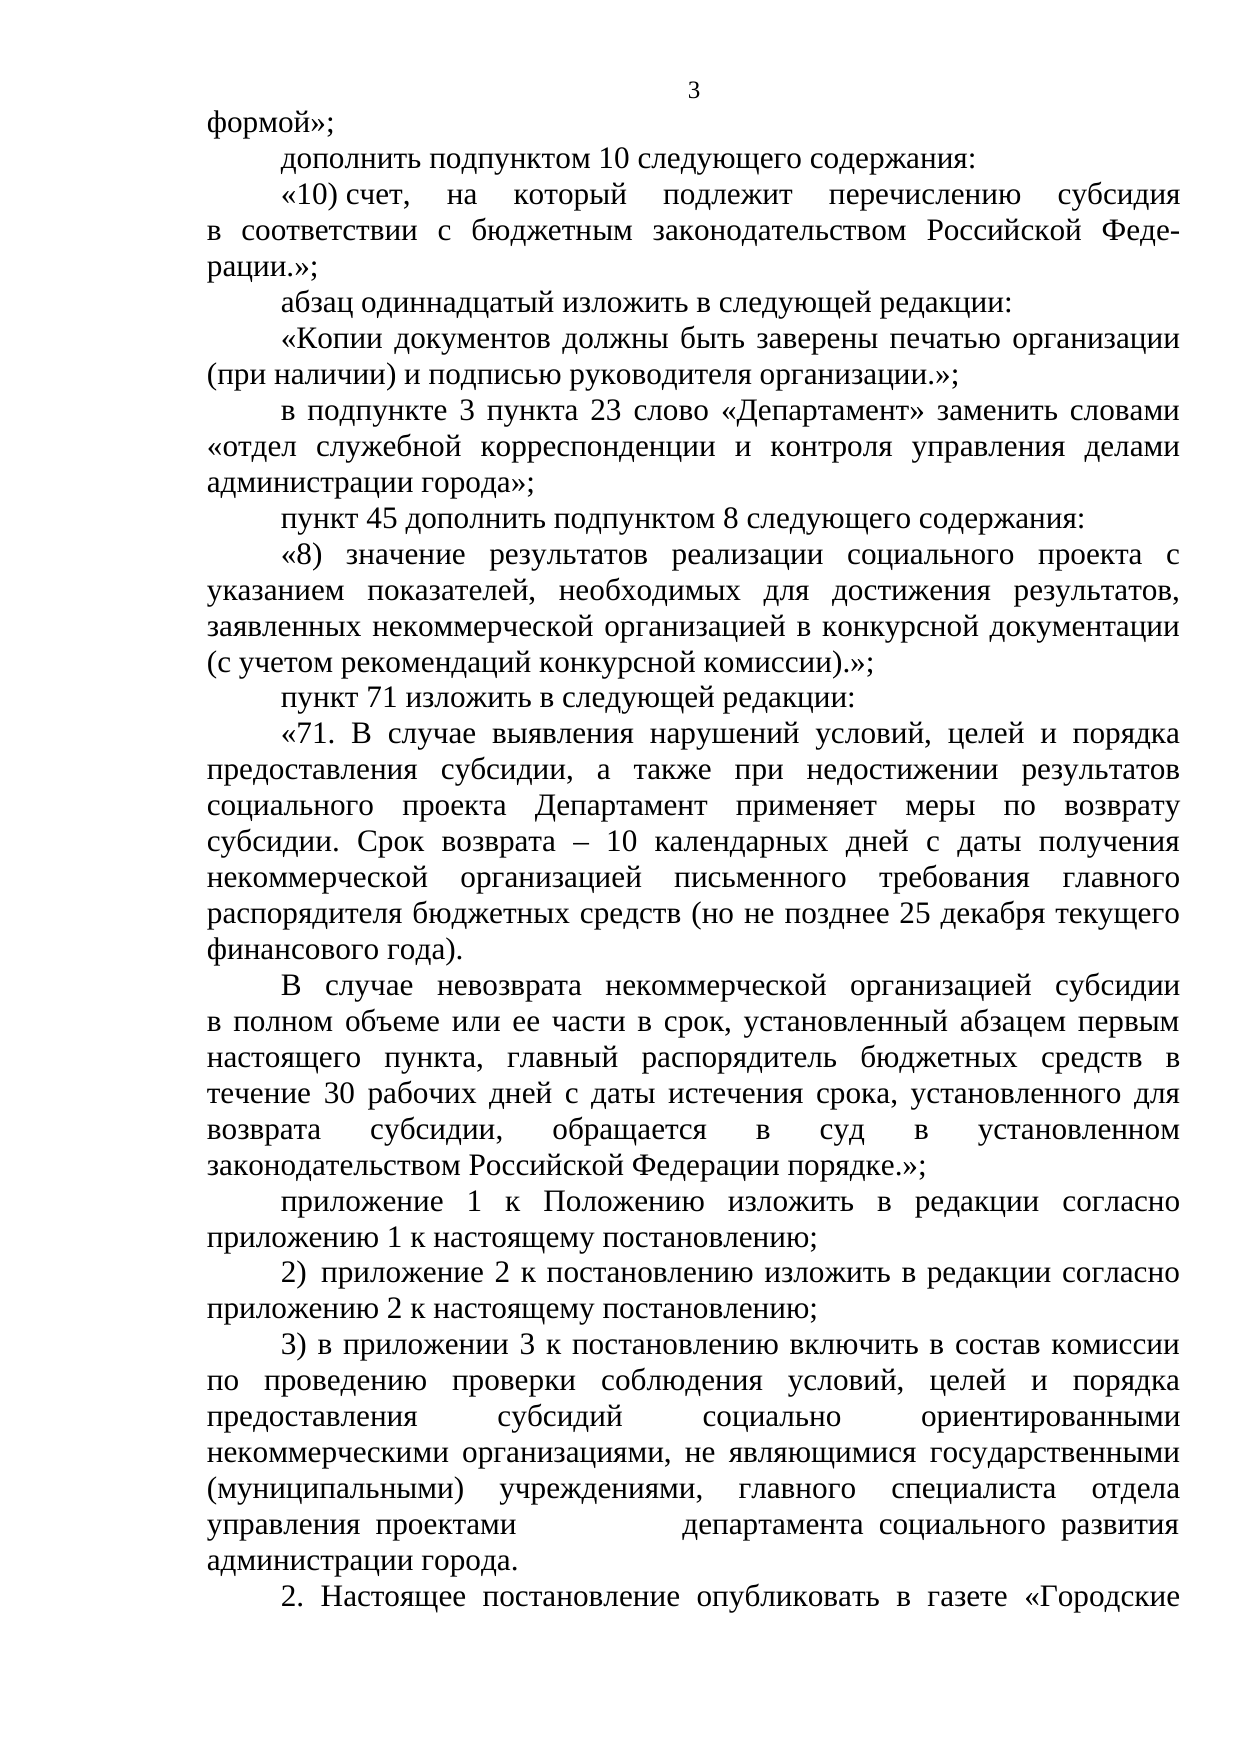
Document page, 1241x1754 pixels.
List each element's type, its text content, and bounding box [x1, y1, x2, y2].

list приложение 2 к постановлению изложить в редакции согласно приложению 2 к настоящему постановлению; [207, 1254, 1181, 1326]
text абзац одиннадцатый изложить в следующей редакции: [207, 283, 1181, 319]
text приложение 1 к Положению изложить в редакции согласно приложению 1 к настоящему постановлению; [207, 1182, 1181, 1254]
text «Копии документов должны быть заверены печатью организации (при наличии) и подписью руководителя организации.»; [207, 319, 1181, 391]
text пункт 71 изложить в следующей редакции: [207, 679, 1181, 715]
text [207, 104, 1181, 140]
text в подпункте 3 пункта 23 слово «Департамент» заменить словами «отдел служебной корреспонденции и контроля управления делами администрации города»; [207, 391, 1181, 499]
text В случае невозврата некоммерческой организацией субсидии в полном объеме или ее части в срок, установленный абзацем первым настоящего пункта, главный распорядитель бюджетных средств в течение 30 рабочих дней с даты истечения срока, установленного для возврата субсидии, обращается в суд в установленном законодательством Российской Федерации порядке.»; [207, 966, 1181, 1182]
text пункт 45 дополнить подпунктом 8 следующего содержания: [207, 499, 1181, 535]
text «71. В случае выявления нарушений условий, целей и порядка предоставления субсидии, а также при недостижении результатов социального проекта Департамент применяет меры по возврату субсидии. Срок возврата – 10 календарных дней с даты получения некоммерческой организацией письменного требования главного распорядителя бюджетных средств (но не позднее 25 декабря текущего финансового года). [207, 715, 1181, 966]
text «8) значение результатов реализации социального проекта с указанием показателей, необходимых для достижения результатов, заявленных некоммерческой организацией в конкурсной документации (с учетом рекомендаций конкурсной комиссии).»; [207, 535, 1181, 679]
text дополнить подпунктом 10 следующего содержания: [207, 140, 1181, 176]
text 3) в приложении 3 к постановлению включить в состав комиссии по проведению проверки соблюдения условий, целей и порядка предоставления субсидий социально ориентированными некоммерческими организациями, не являющимися государственными (муниципальными) учреждениями, главного специалиста отдела управления проектами департамента социального развития администрации города. [207, 1326, 1181, 1577]
text «10) счет, на который подлежит перечислению субсидия в соответствии с бюджетным законодательством Российской Феде- рации.»; [207, 176, 1181, 283]
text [207, 1577, 1181, 1613]
